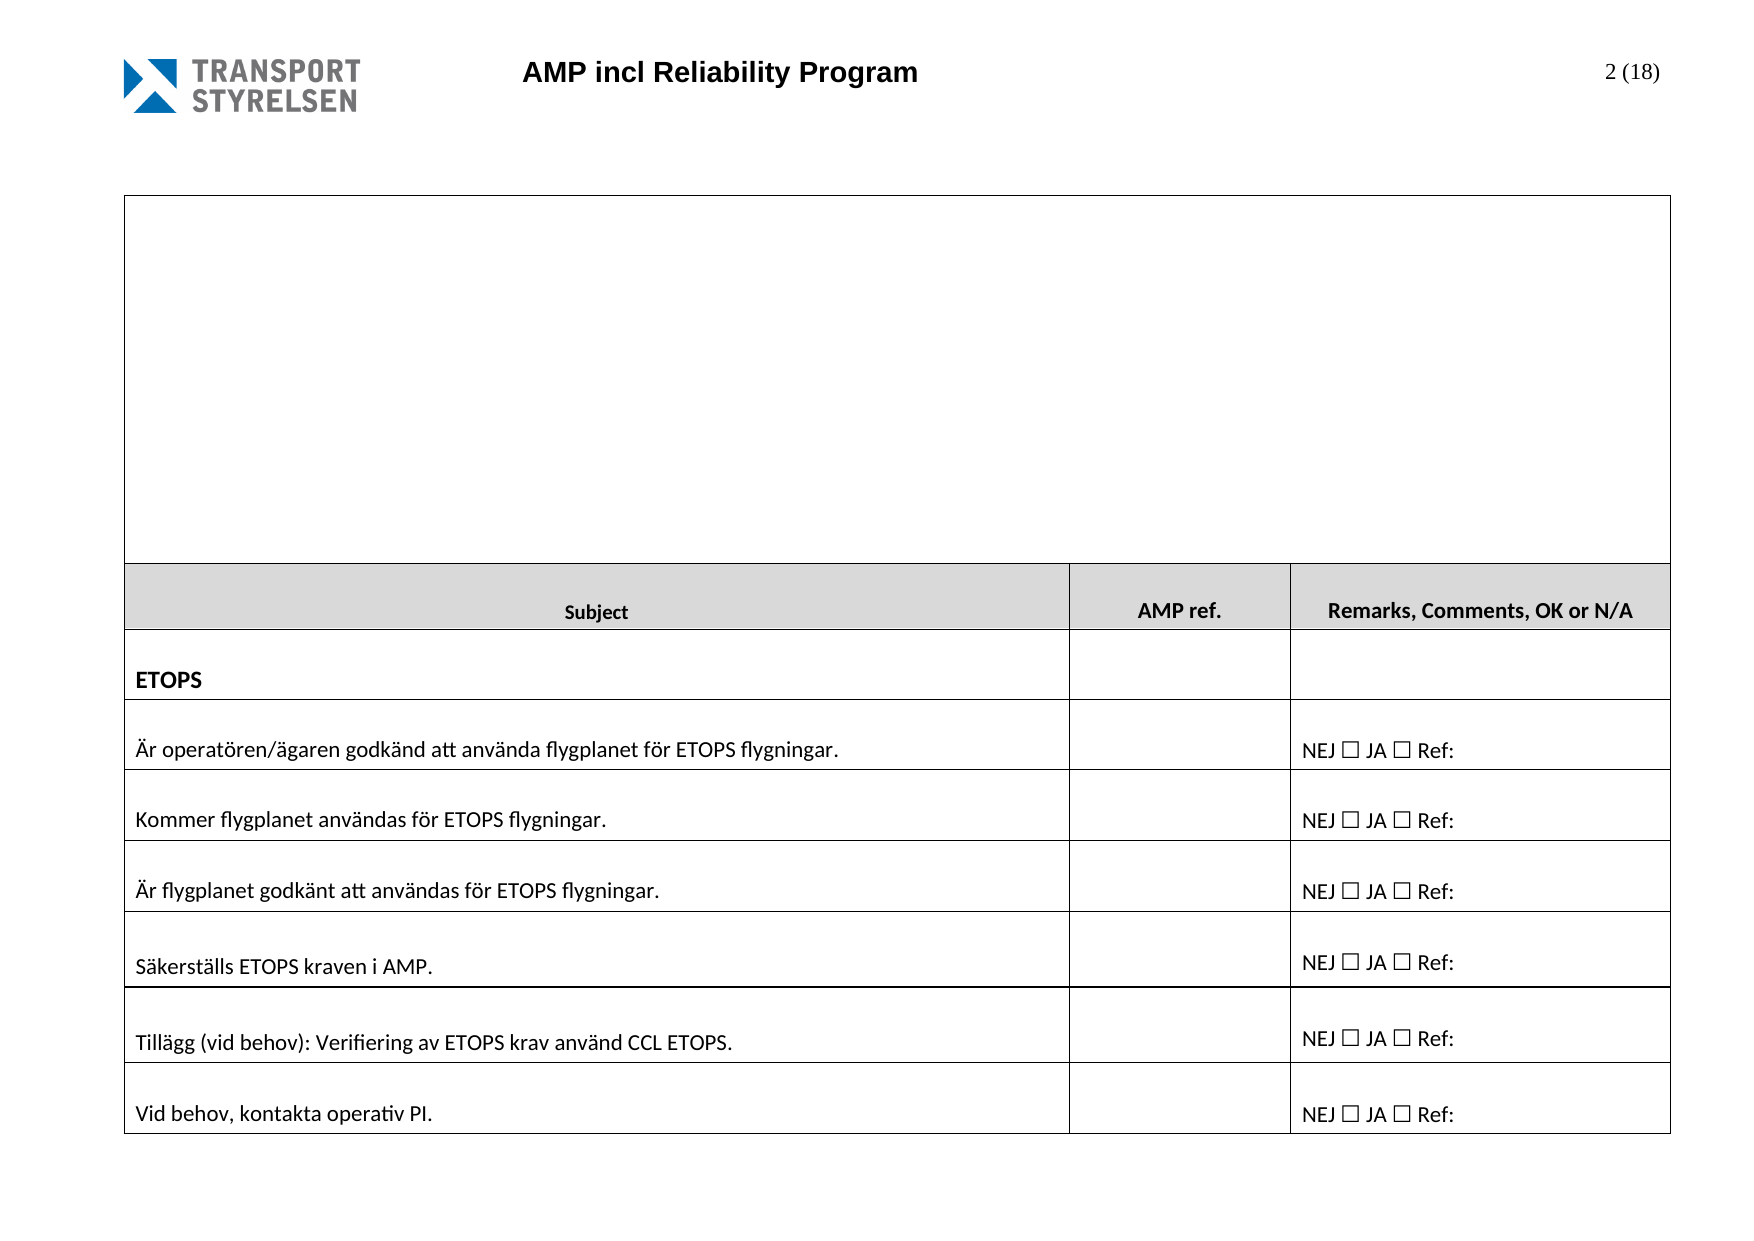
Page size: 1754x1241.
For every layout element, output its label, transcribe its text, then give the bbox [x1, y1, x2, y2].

table_cell NEJ JA Ref: [1291, 1022, 1670, 1062]
table_cell [1070, 564, 1290, 595]
table_cell Kommer flygplanet användas för ETOPS flygningar. [125, 805, 1069, 840]
table_cell [125, 630, 1069, 664]
table_cell NEJ JA Ref: [1291, 805, 1670, 840]
table_cell [1291, 700, 1670, 734]
table_cell [125, 770, 1069, 804]
table_cell NEJ JA Ref: [1291, 1098, 1670, 1133]
table_cell NEJ JA Ref: [1291, 875, 1670, 911]
table_cell [1070, 700, 1290, 734]
table_cell Remarks, Comments, OK or N/A [1291, 595, 1670, 628]
table_cell [125, 564, 1069, 595]
table_cell [1291, 770, 1670, 804]
table_cell [1291, 630, 1670, 664]
table_cell NEJ JA Ref: [1291, 946, 1670, 986]
table_cell [1291, 988, 1670, 1022]
table_cell NEJ JA Ref: [1291, 734, 1670, 769]
table_cell ETOPS [125, 664, 1069, 698]
table_cell [1291, 1063, 1670, 1098]
table_cell [1070, 912, 1290, 946]
table_cell AMP ref. [1070, 595, 1290, 628]
table_cell Är flygplanet godkänt att användas för ETOPS flygningar. [125, 875, 1069, 911]
table_cell [1070, 770, 1290, 804]
table_cell Subject [125, 595, 1069, 628]
table_cell [125, 912, 1069, 946]
table_cell Tillägg (vid behov): Verifiering av ETOPS krav använd CCL ETOPS. [125, 1022, 1069, 1062]
table_cell Är operatören/ägaren godkänd att använda flygplanet för ETOPS flygningar. [125, 734, 1069, 769]
table_cell [1291, 841, 1670, 875]
table_cell [1070, 1063, 1290, 1098]
table_cell [1291, 912, 1670, 946]
table_cell [1070, 630, 1290, 664]
table_cell [1070, 664, 1290, 698]
table_cell [1070, 841, 1290, 875]
picture [123, 59, 361, 113]
table_cell [125, 841, 1069, 875]
table_cell Säkerställs ETOPS kraven i AMP. [125, 946, 1069, 986]
table_cell [1291, 664, 1670, 698]
table_cell [125, 700, 1069, 734]
table_cell Vid behov, kontakta operativ PI. [125, 1098, 1069, 1133]
table_cell [1070, 988, 1290, 1022]
table_cell [125, 988, 1069, 1022]
table_cell [125, 1063, 1069, 1098]
table_cell [1291, 564, 1670, 595]
